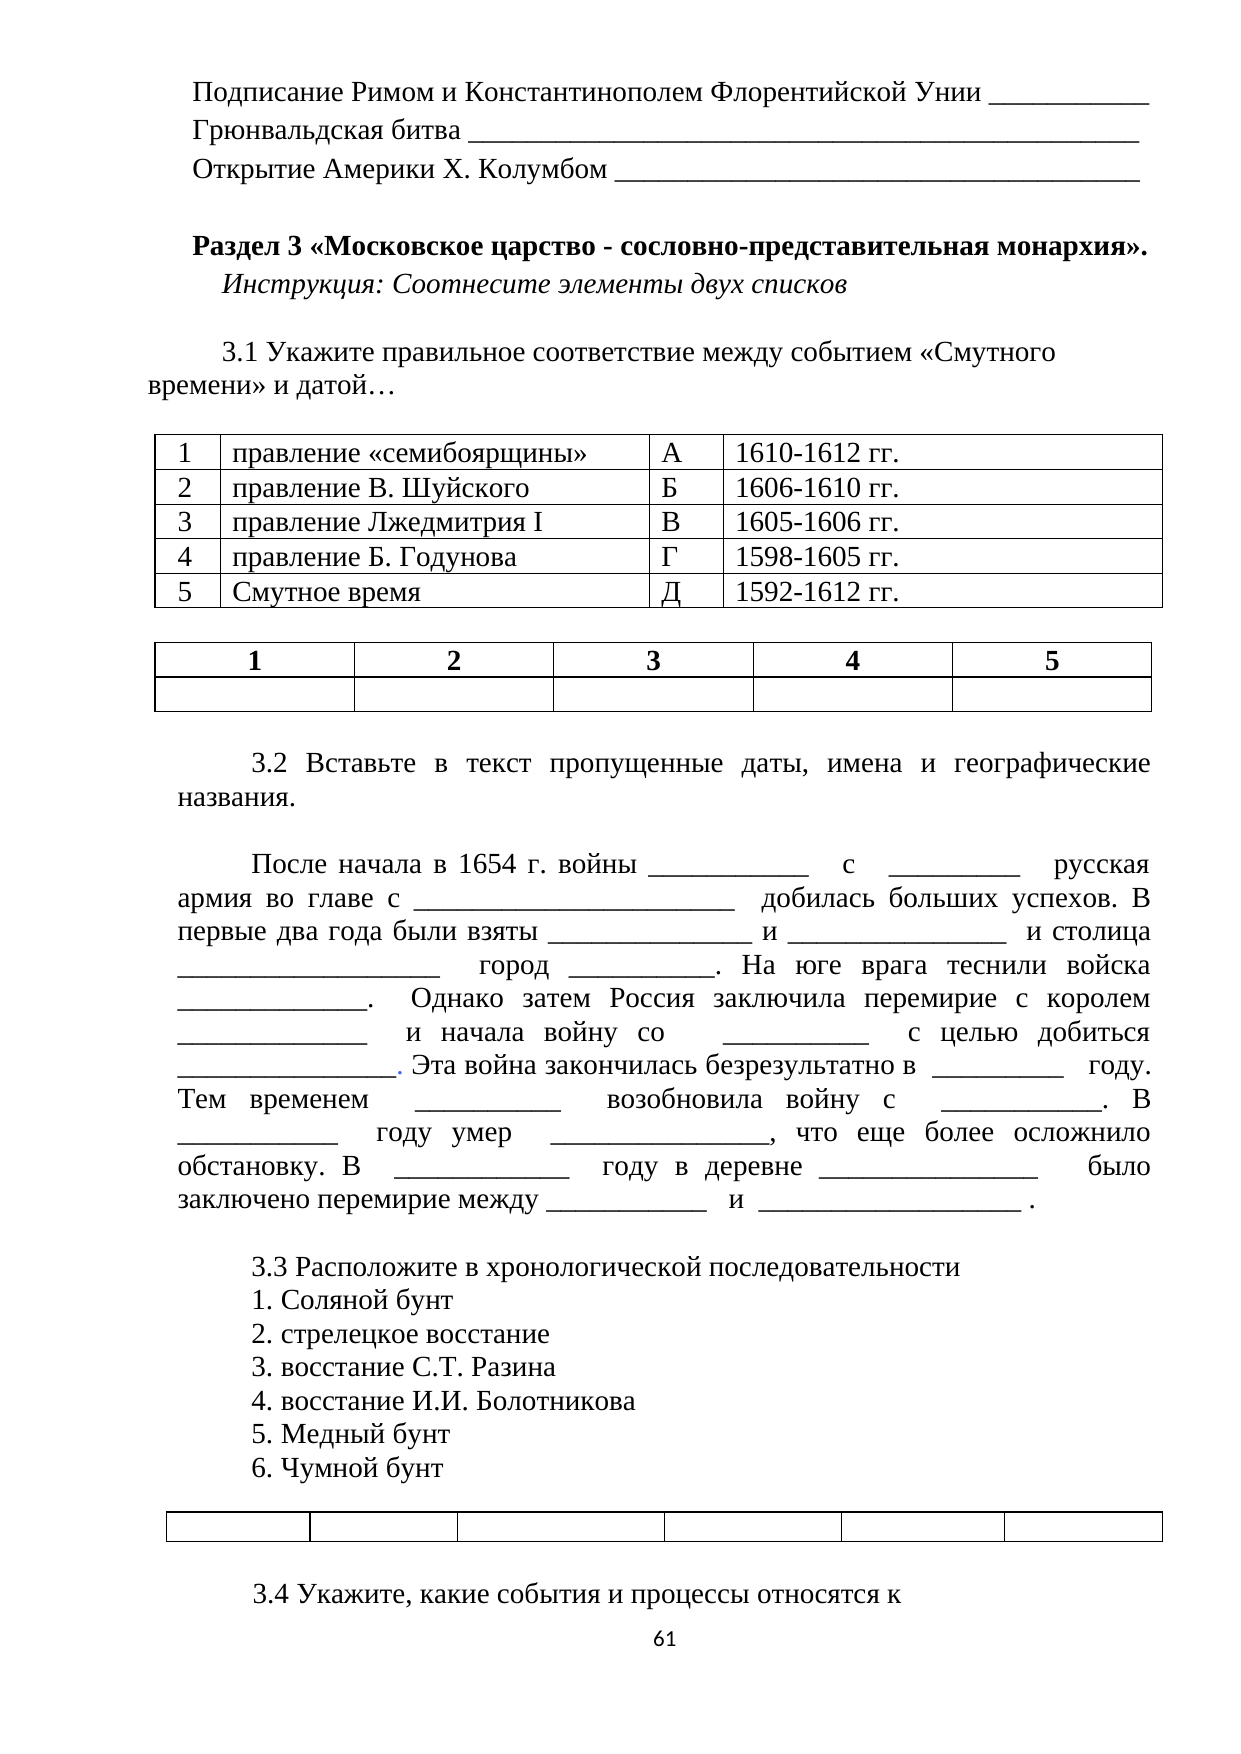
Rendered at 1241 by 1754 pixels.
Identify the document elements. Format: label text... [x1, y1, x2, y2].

list Чумной бунт [177, 1450, 1152, 1483]
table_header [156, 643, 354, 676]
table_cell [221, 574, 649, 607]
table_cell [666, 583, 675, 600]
text 3.4 Укажите, какие события и процессы относятся к [252, 1576, 1152, 1609]
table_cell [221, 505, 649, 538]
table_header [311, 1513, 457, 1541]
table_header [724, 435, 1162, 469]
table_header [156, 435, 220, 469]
text Открытие Америки Х. Колумбом ____________________________________ [118, 151, 1152, 184]
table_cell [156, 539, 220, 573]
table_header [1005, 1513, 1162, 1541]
list Соляной бунт [177, 1282, 1152, 1316]
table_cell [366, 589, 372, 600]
list восстание И.И. Болотникова [177, 1383, 1152, 1416]
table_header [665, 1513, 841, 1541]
text 3.3 Расположите в хронологической последовательности [177, 1249, 1152, 1282]
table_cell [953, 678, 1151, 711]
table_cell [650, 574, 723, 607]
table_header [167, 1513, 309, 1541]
text 3.1 Укажите правильное соответствие между событием «Смутного времени» и датой… [148, 334, 1152, 401]
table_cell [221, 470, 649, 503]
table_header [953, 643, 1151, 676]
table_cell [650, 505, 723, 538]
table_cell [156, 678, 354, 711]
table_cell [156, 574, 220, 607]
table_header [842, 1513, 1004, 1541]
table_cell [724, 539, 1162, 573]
list Медный бунт [177, 1416, 1152, 1450]
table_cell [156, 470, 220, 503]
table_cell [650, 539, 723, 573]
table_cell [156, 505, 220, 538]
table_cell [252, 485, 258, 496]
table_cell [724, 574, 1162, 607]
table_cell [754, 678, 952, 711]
list восстание С.Т. Разина [177, 1349, 1152, 1383]
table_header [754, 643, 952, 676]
text Подписание Римом и Константинополем Флорентийской Унии ___________ [118, 74, 1152, 107]
text Раздел 3 «Московское царство - сословно-представительная монархия». [118, 228, 1152, 262]
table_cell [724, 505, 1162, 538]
list стрелецкое восстание [177, 1316, 1152, 1349]
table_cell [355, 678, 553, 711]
text Грюнвальдская битва ______________________________________________ [118, 112, 1152, 146]
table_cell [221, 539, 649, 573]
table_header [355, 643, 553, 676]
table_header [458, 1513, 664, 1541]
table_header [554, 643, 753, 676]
text 3.2 Вставьте в текст пропущенные даты, имена и географические названия. [177, 746, 1152, 813]
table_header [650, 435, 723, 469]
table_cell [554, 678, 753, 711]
text Инструкция: Соотнесите элементы двух списков [148, 267, 1152, 300]
text После начала в 1654 г. войны ___________ с _________ русская армия во главе с ______________________ добилась больших успехов. В первые два года были взяты ______________ и _______________ и столица __________________ город __________. На юге врага теснили войска _____________. Однако затем Россия заключила перемирие с королем _____________ и начала войну со __________ с целью добиться _______________. Эта война закончилась безрезультатно в _________ году. Тем временем __________ возобновила войну с ___________. В ___________ году умер _______________, что еще более осложнило обстановку. В ____________ году в деревне _______________ было заключено перемирие между ___________ и __________________ . [177, 846, 1152, 1215]
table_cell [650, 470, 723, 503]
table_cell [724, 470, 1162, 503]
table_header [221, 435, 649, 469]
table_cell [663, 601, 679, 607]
